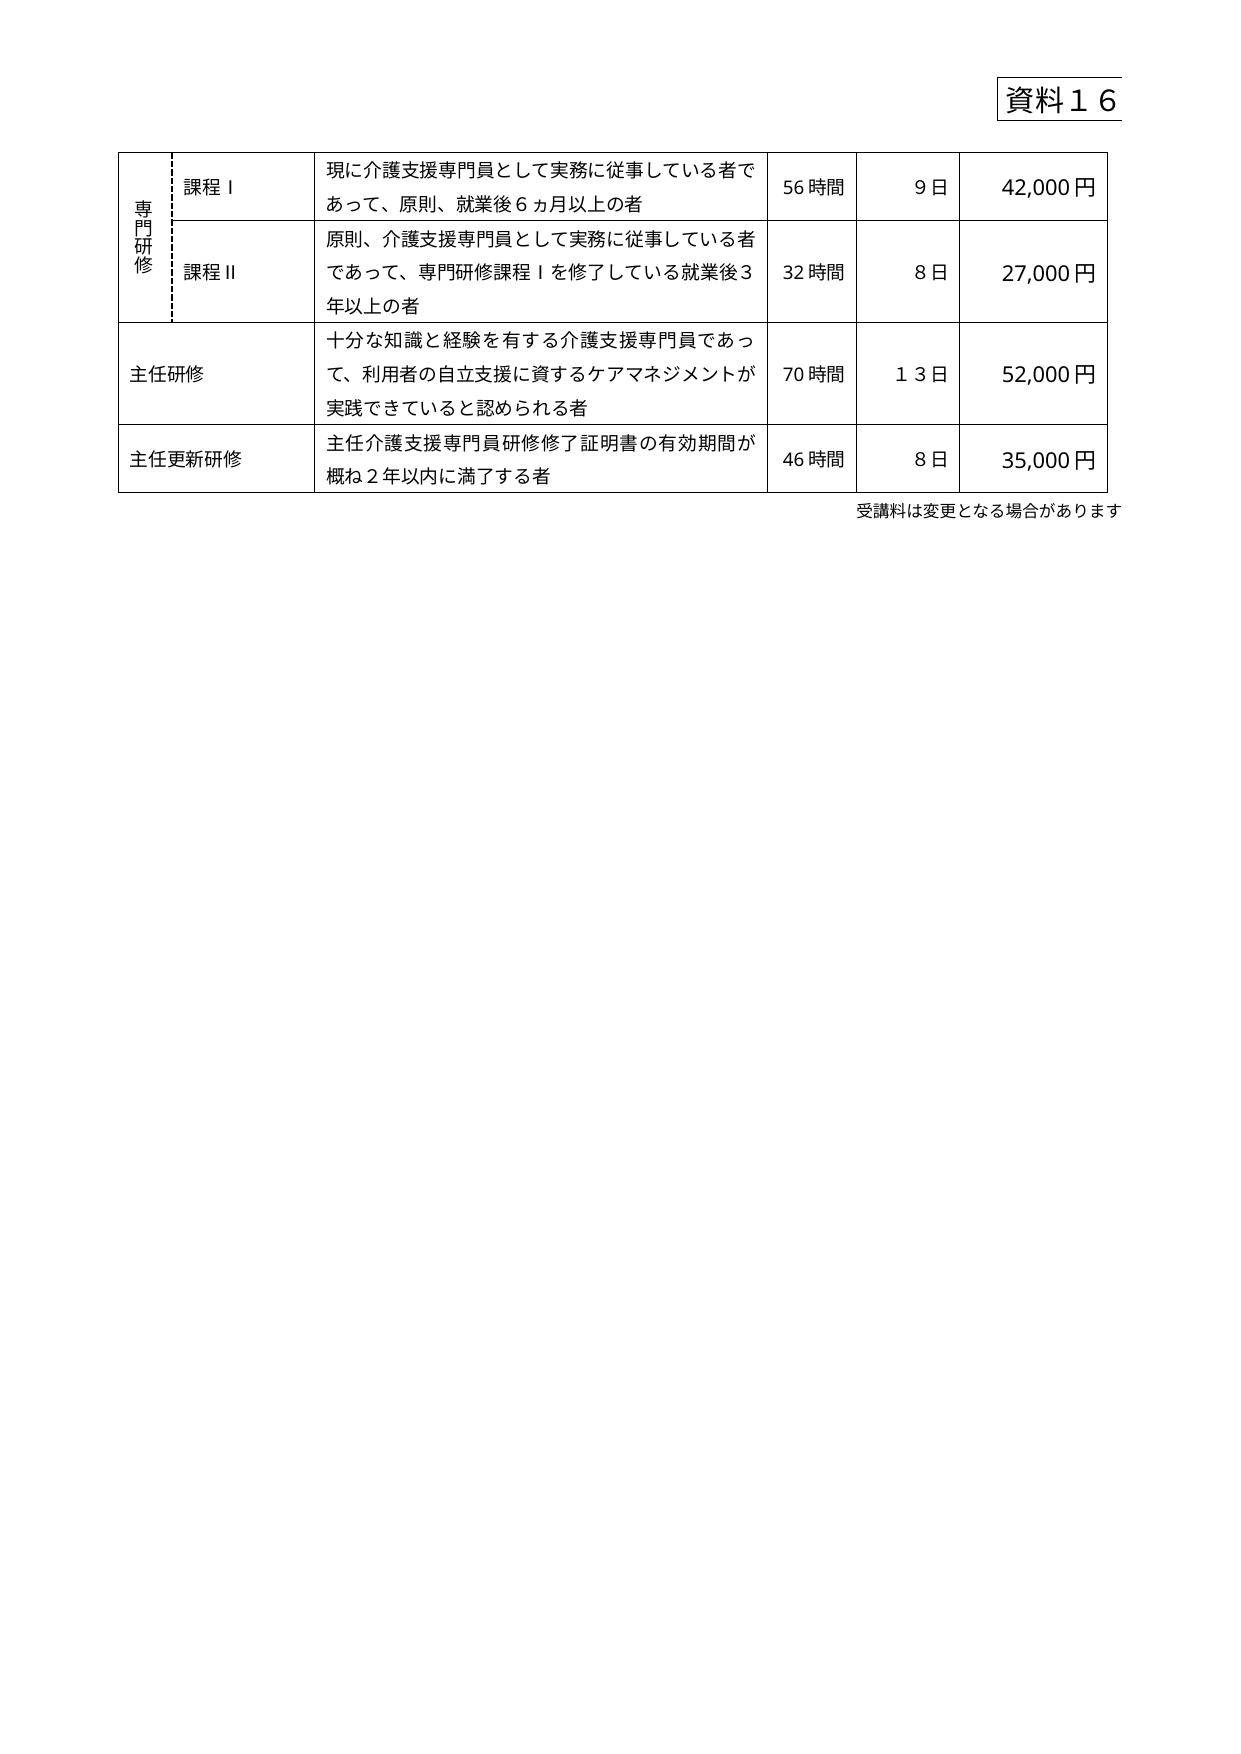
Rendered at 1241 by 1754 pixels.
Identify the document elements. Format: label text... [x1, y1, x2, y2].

table_cell 原則、介護支援専門員として実務に従事している者であって、専門研修課程Ⅰを修了している就業後３年以上の者 [315, 221, 767, 322]
table_cell 主任研修 [119, 323, 314, 424]
table_cell 35,000円 [960, 425, 1107, 492]
table_cell 現に介護支援専門員として実務に従事している者であって、原則、就業後６ヵ月以上の者 [315, 153, 767, 220]
table_cell 十分な知識と経験を有する介護支援専門員であって、利用者の自立支援に資するケアマネジメントが実践できていると認められる者 [315, 323, 767, 424]
table_cell 課程Ⅱ [172, 221, 314, 322]
table_cell 70時間 [768, 323, 856, 424]
table_cell 46時間 [768, 425, 856, 492]
table_cell ９日 [857, 153, 959, 220]
table_cell 課程Ⅰ [172, 153, 314, 220]
table_cell 主任介護支援専門員研修修了証明書の有効期間が概ね２年以内に満了する者 [315, 425, 767, 492]
text 受講料は変更となる場合があります [118, 493, 1122, 527]
table_cell ８日 [857, 221, 959, 322]
table_cell 27,000円 [960, 221, 1107, 322]
table_cell 主任更新研修 [119, 425, 314, 492]
table_cell 32時間 [768, 221, 856, 322]
table_cell 52,000円 [960, 323, 1107, 424]
table_cell 専門研修 [119, 153, 172, 322]
table_cell １３日 [857, 323, 959, 424]
table_cell 42,000円 [960, 153, 1107, 220]
table_cell ８日 [857, 425, 959, 492]
table_cell 56時間 [768, 153, 856, 220]
